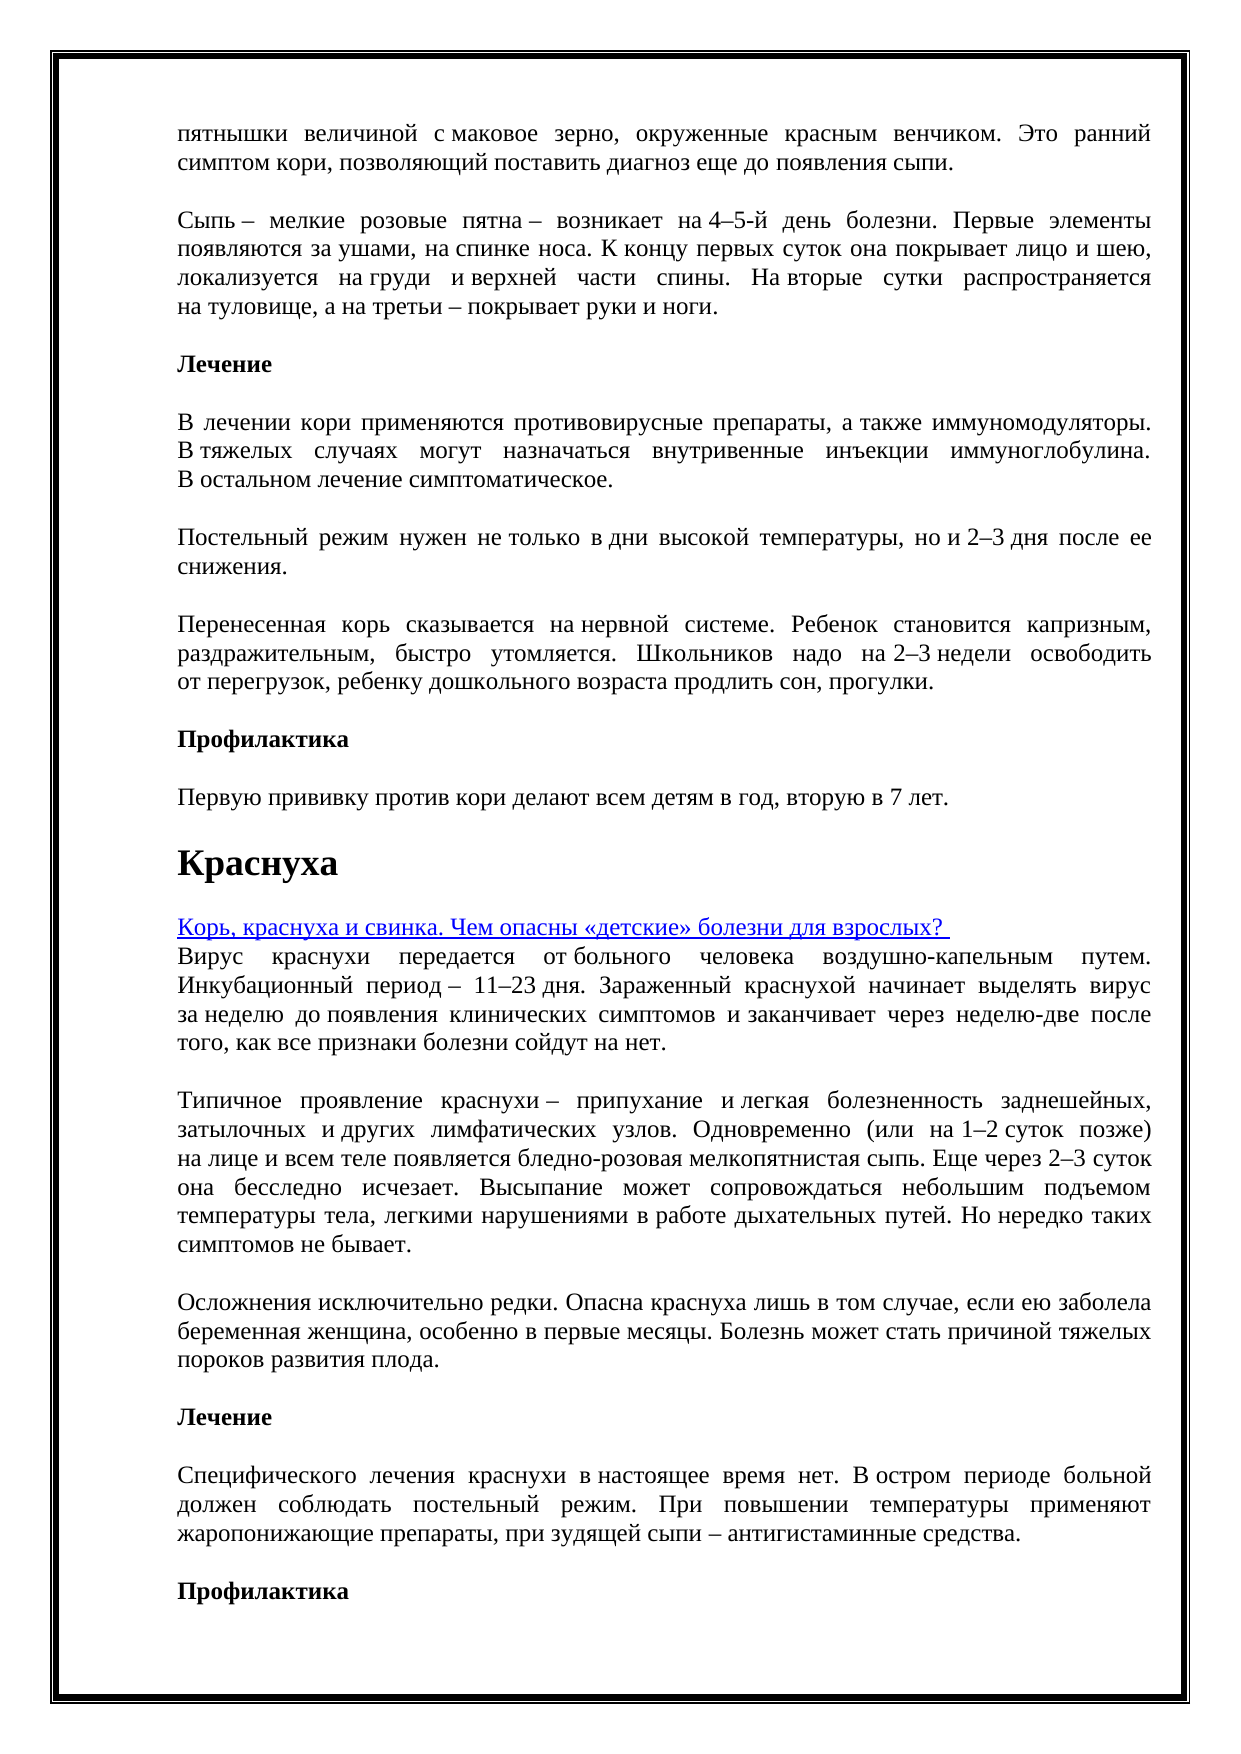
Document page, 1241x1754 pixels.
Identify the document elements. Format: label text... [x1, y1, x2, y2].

text Вирус краснухи передается от больного человека воздушно-капельным путем. Инкубационный период – 11–23 дня. Зараженный краснухой начинает выделять вирус за неделю до появления клинических симптомов и заканчивает через неделю-две после того, как все признаки болезни сойдут на нет. [177, 941, 1152, 1056]
text Первую прививку против кори делают всем детям в год, вторую в 7 лет. [177, 782, 1152, 811]
text В лечении кори применяются противовирусные препараты, а также иммуномодуляторы. В тяжелых случаях могут назначаться внутривенные инъекции иммуноглобулина. В остальном лечение симптоматическое. [177, 407, 1152, 493]
text Типичное проявление краснухи – припухание и легкая болезненность заднешейных, затылочных и других лимфатических узлов. Одновременно (или на 1–2 суток позже) на лице и всем теле появляется бледно-розовая мелкопятнистая сыпь. Еще через 2–3 суток она бесследно исчезает. Высыпание может сопровождаться небольшим подъемом температуры тела, легкими нарушениями в работе дыхательных путей. Но нередко таких симптомов не бывает. [177, 1085, 1152, 1258]
text Лечение [177, 349, 1152, 378]
text Корь, краснуха и свинка. Чем опасны «детские» болезни для взрослых? [177, 912, 1152, 941]
text Лечение [177, 1402, 1152, 1431]
text Осложнения исключительно редки. Опасна краснуха лишь в том случае, если ею заболела беременная женщина, особенно в первые месяцы. Болезнь может стать причиной тяжелых пороков развития плода. [177, 1287, 1152, 1373]
text Постельный режим нужен не только в дни высокой температуры, но и 2–3 дня после ее снижения. [177, 522, 1152, 580]
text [177, 118, 1152, 176]
text Специфического лечения краснухи в настоящее время нет. В остром периоде больной должен соблюдать постельный режим. При повышении температуры применяют жаропонижающие препараты, при зудящей сыпи – антигистаминные средства. [177, 1460, 1152, 1547]
text Профилактика [177, 724, 1152, 753]
text Профилактика [177, 1576, 1152, 1604]
text Перенесенная корь сказывается на нервной системе. Ребенок становится капризным, раздражительным, быстро утомляется. Школьников надо на 2–3 недели освободить от перегрузок, ребенку дошкольного возраста продлить сон, прогулки. [177, 609, 1152, 695]
text Краснуха [177, 840, 1152, 883]
text Сыпь – мелкие розовые пятна – возникает на 4–5-й день болезни. Первые элементы появляются за ушами, на спинке носа. К концу первых суток она покрывает лицо и шею, локализуется на груди и верхней части спины. На вторые сутки распространяется на туловище, а на третьи – покрывает руки и ноги. [177, 205, 1152, 320]
